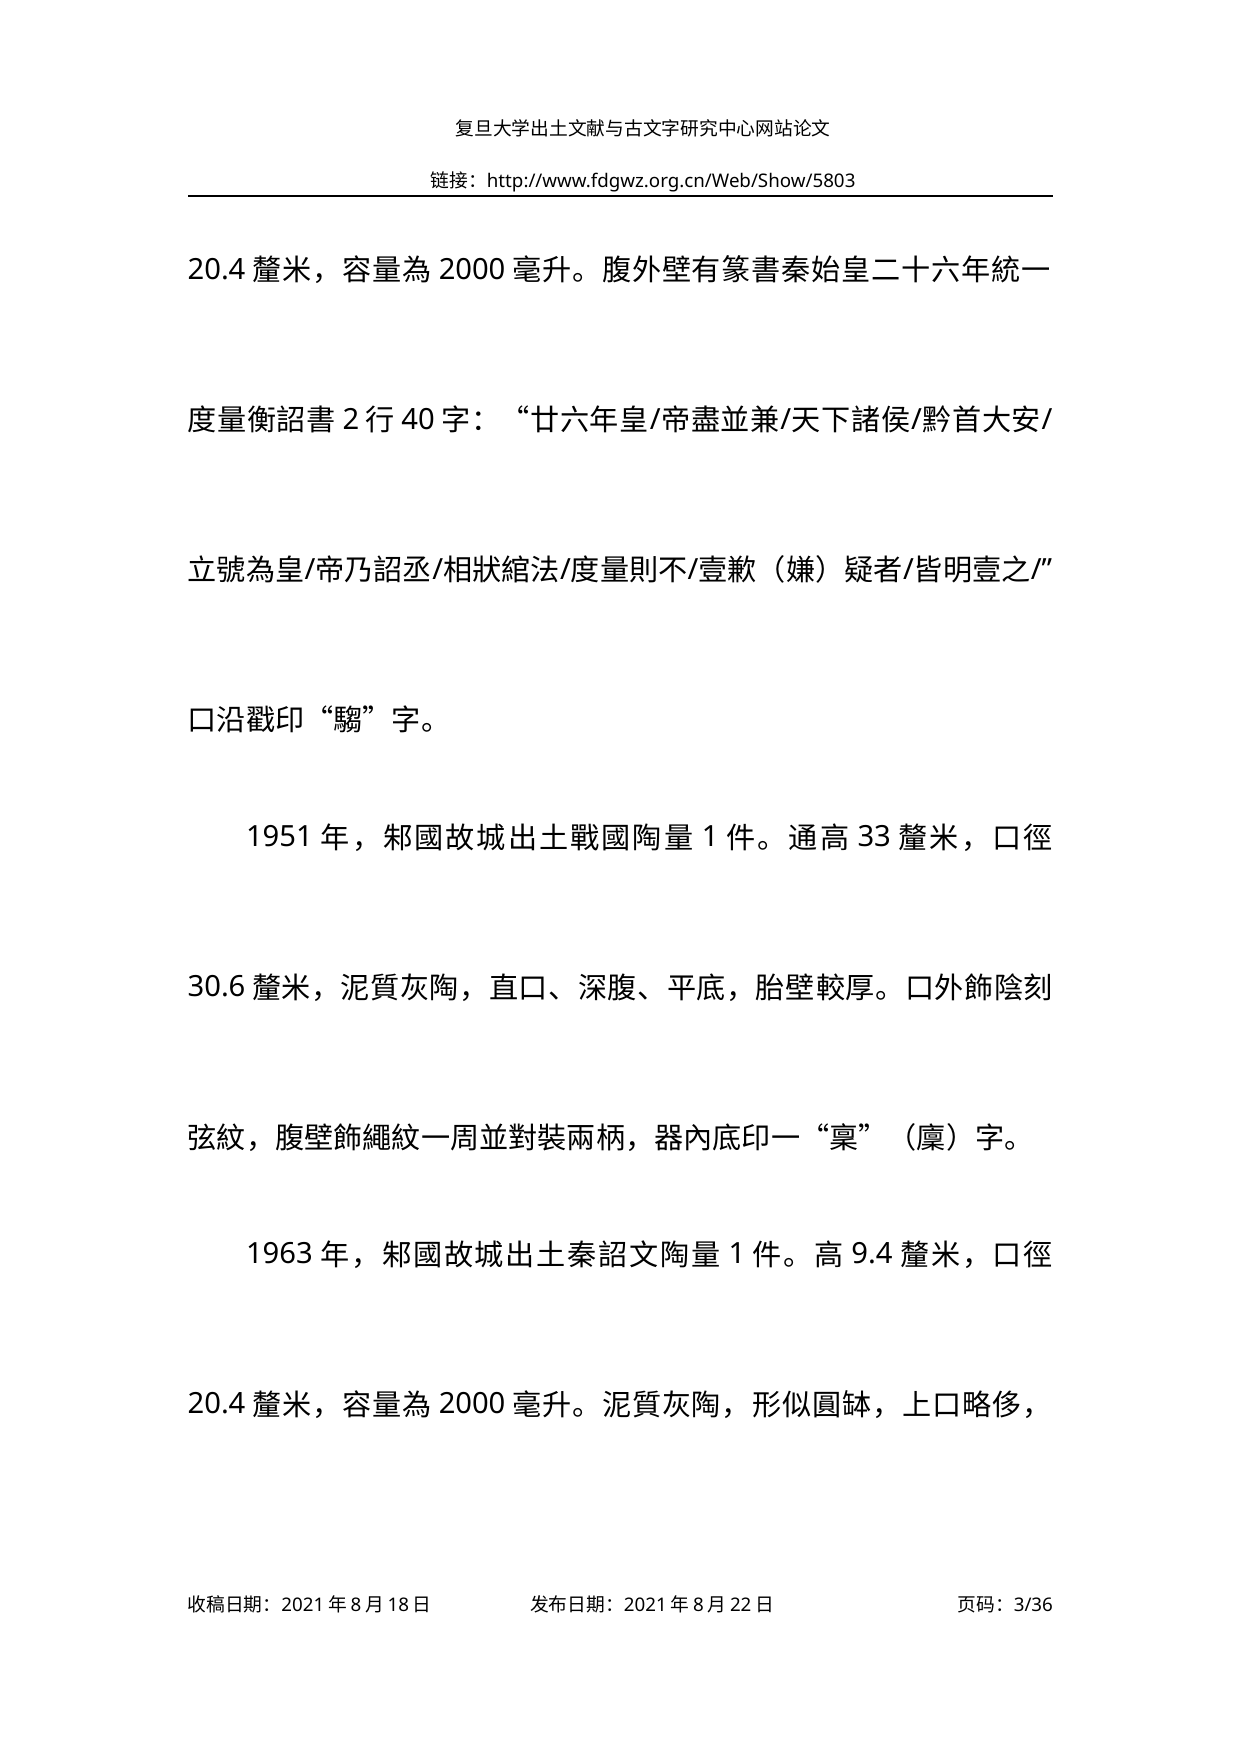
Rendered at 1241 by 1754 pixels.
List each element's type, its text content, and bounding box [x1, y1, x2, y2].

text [187, 1215, 1053, 1440]
text 1951年，邾國故城出土戰國陶量1件。通高33釐米，口徑30.6釐米，泥質灰陶，直口、深腹、平底，胎壁較厚。口外飾陰刻弦紋，腹壁飾繩紋一周並對裝兩柄，器內底印一“稟”（廩）字。 [187, 798, 1053, 1173]
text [187, 231, 1053, 756]
